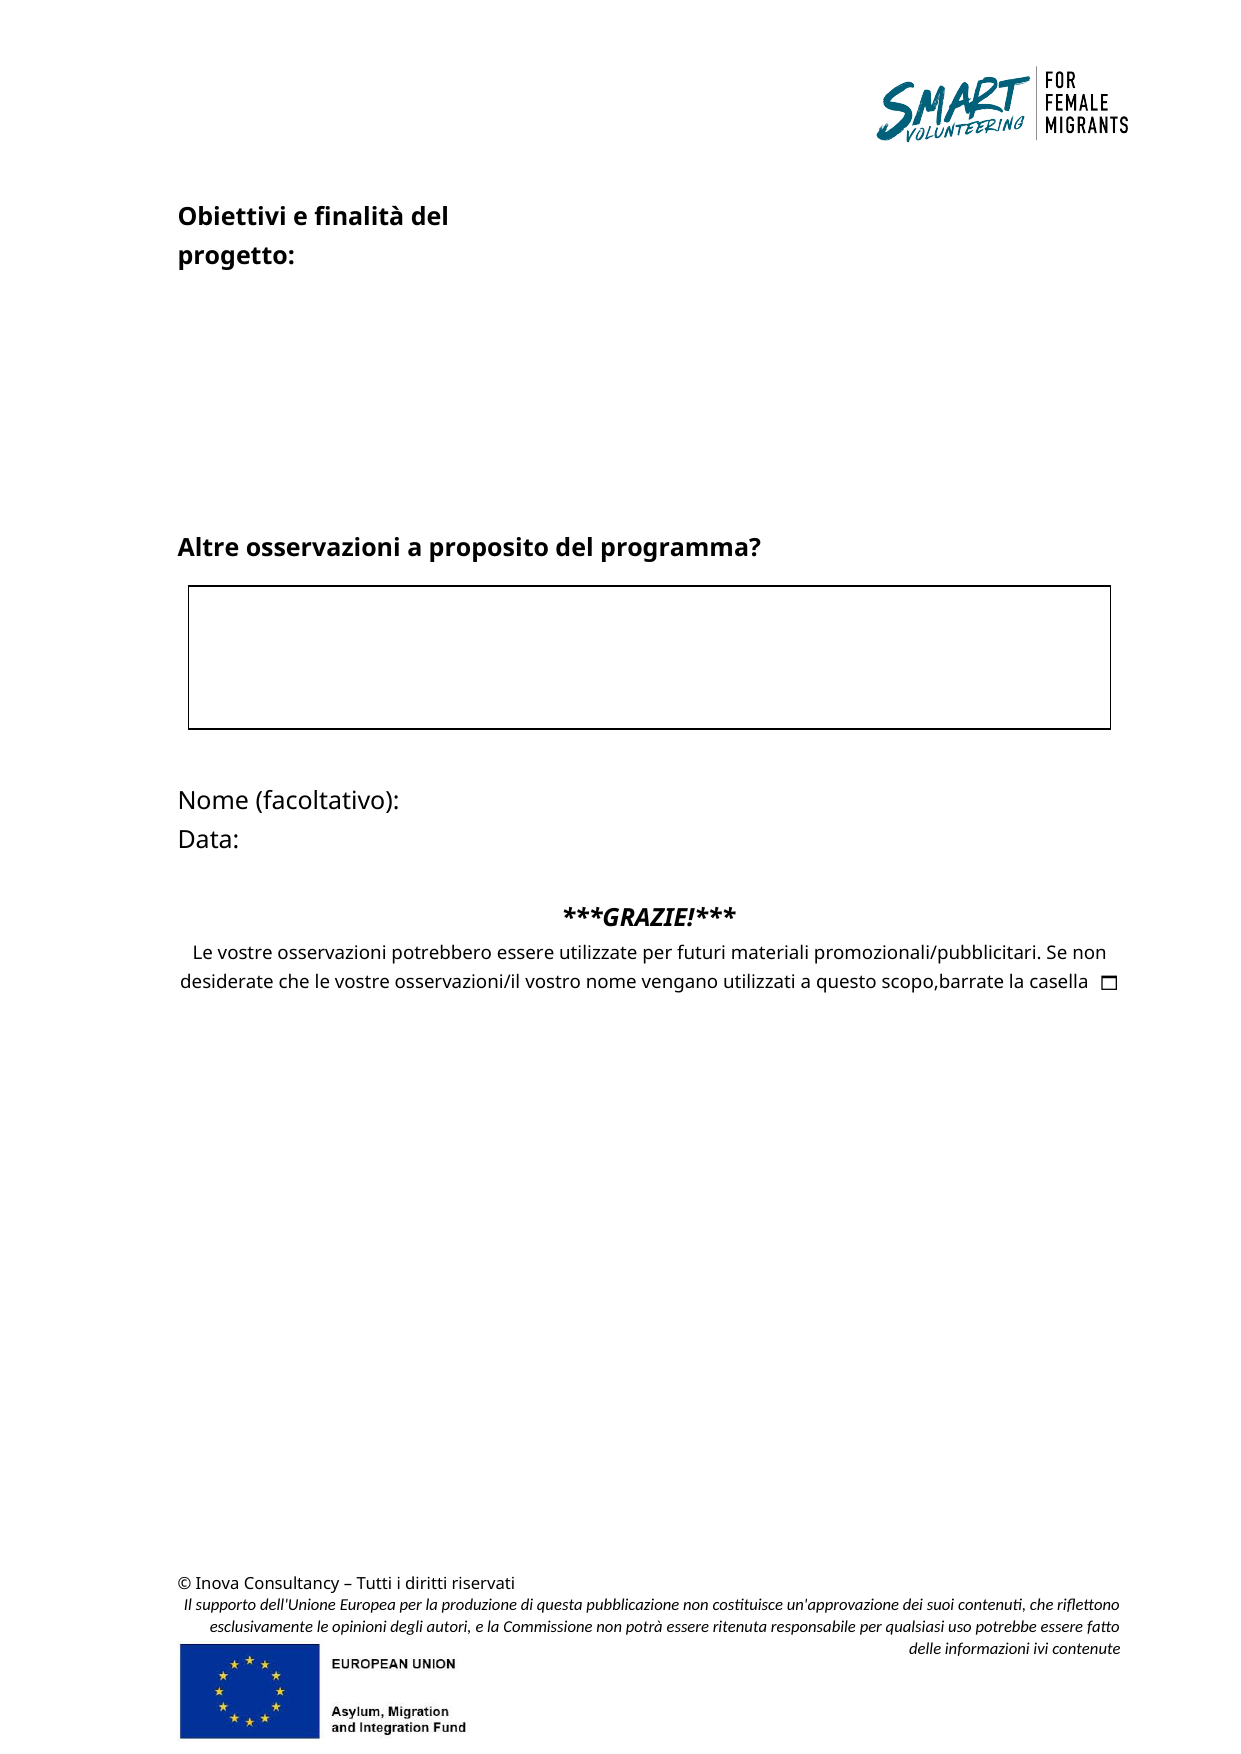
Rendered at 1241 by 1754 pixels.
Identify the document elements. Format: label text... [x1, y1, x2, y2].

text Data: [177, 822, 1122, 856]
text Nome (facoltativo): [177, 782, 1122, 816]
text progetto: [177, 237, 1122, 271]
text ***GRAZIE!*** [177, 900, 1122, 934]
text Le vostre osservazioni potrebbero essere utilizzate per futuri materiali promozionali/pubblicitari. Se non desiderate che le vostre osservazioni/il vostro nome vengano utilizzati a questo scopo,barrate la casella [177, 939, 1122, 994]
picture [177, 1641, 469, 1742]
picture [871, 62, 1135, 145]
text Obiettivi e finalità del [177, 198, 1122, 232]
text Altre osservazioni a proposito del programma? [177, 529, 1122, 563]
